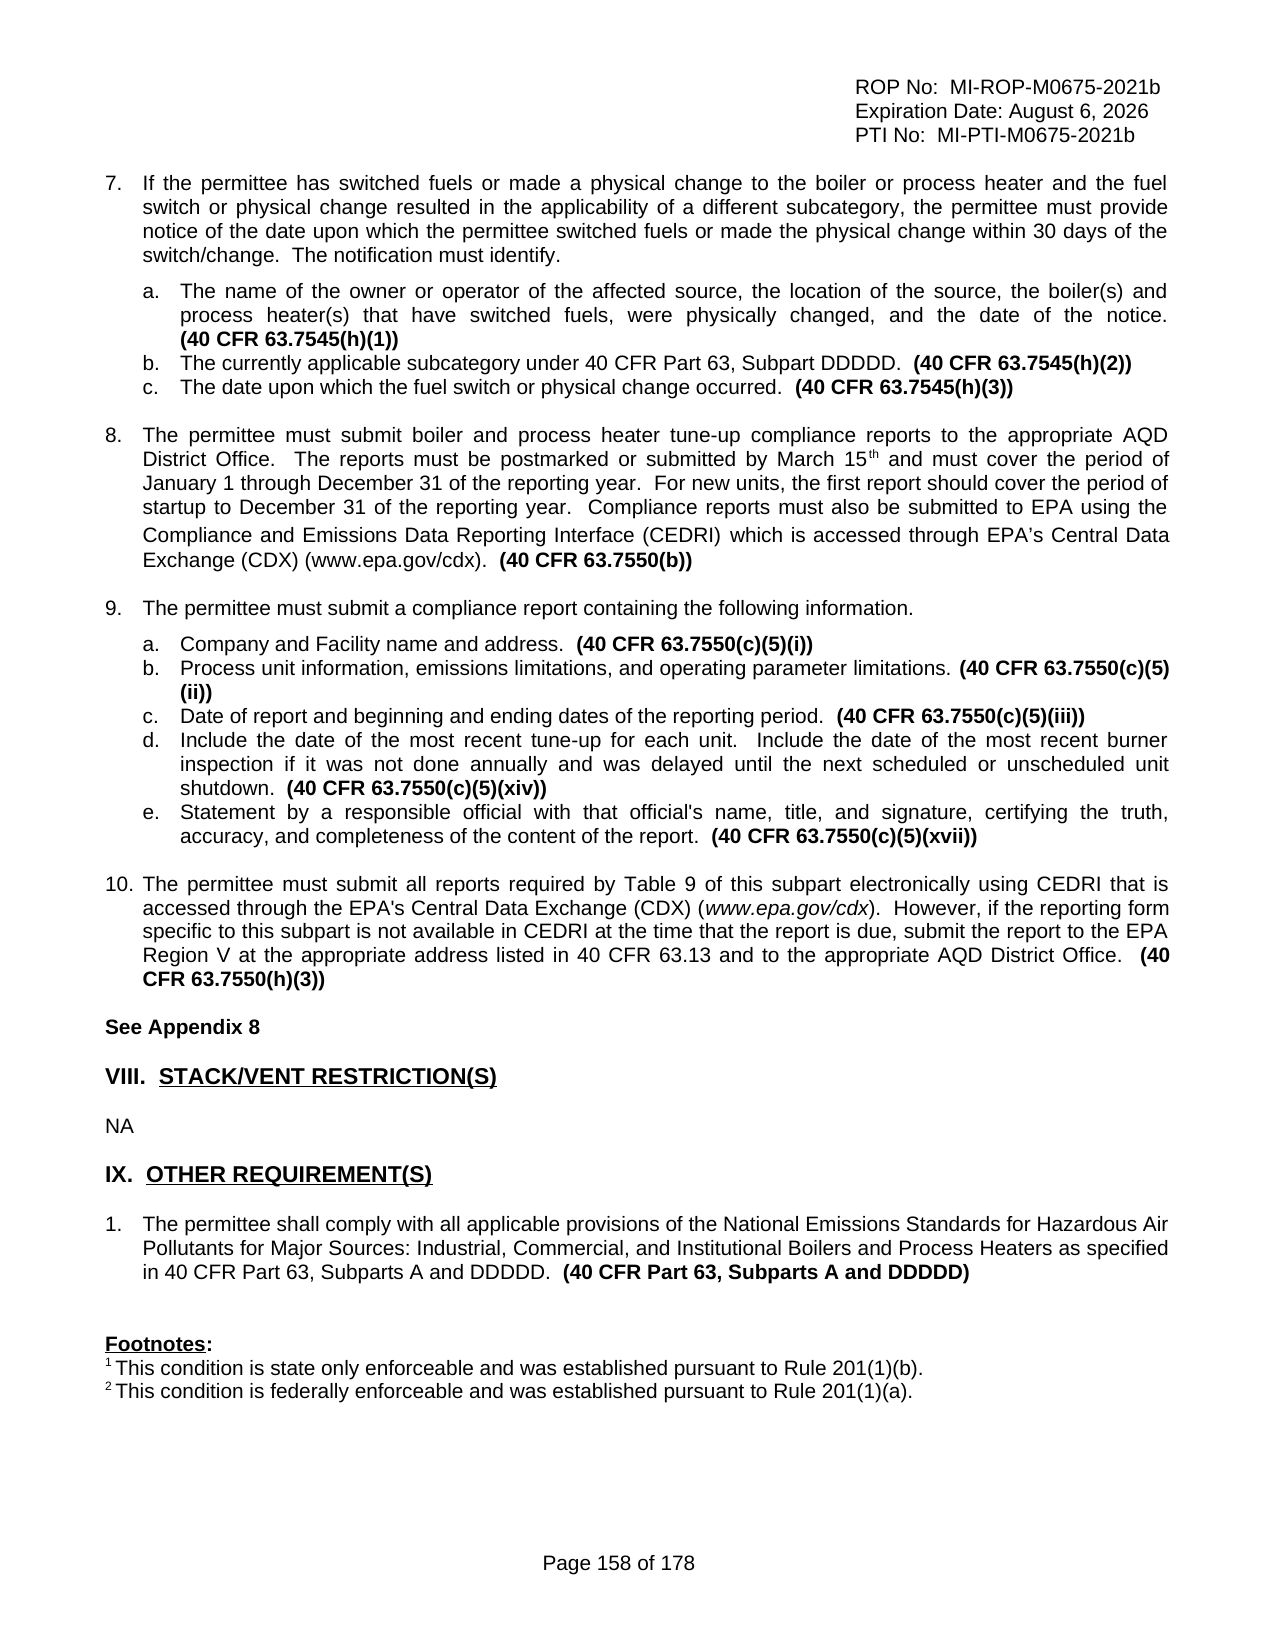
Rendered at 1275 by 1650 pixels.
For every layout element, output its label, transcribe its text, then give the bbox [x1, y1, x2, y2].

list Company and Facility name and address. (40 CFR 63.7550(c)(5)(i)) [142, 632, 1170, 656]
list The name of the owner or operator of the affected source, the location of the source, the boiler(s) and process heater(s) that have switched fuels, were physically changed, and the date of the notice. (40 CFR 63.7545(h)(1)) [142, 279, 1170, 351]
text See Appendix 8 [105, 1015, 1170, 1039]
text 1 This condition is state only enforceable and was established pursuant to Rule 201(1)(b). [105, 1355, 1170, 1379]
list If the permittee has switched fuels or made a physical change to the boiler or process heater and the fuel switch or physical change resulted in the applicability of a different subcategory, the permittee must provide notice of the date upon which the permittee switched fuels or made the physical change within 30 days of the switch/change. The notification must identify. [105, 171, 1170, 267]
list Include the date of the most recent tune-up for each unit. Include the date of the most recent burner inspection if it was not done annually and was delayed until the next scheduled or unscheduled unit shutdown. (40 CFR 63.7550(c)(5)(xiv)) [142, 728, 1170, 799]
text Footnotes: [105, 1331, 1170, 1355]
list The permittee must submit boiler and process heater tune-up compliance reports to the appropriate AQD District Office. The reports must be postmarked or submitted by March 15th and must cover the period of January 1 through December 31 of the reporting year. For new units, the first report should cover the period of startup to December 31 of the reporting year. Compliance reports must also be submitted to EPA using the Compliance and Emissions Data Reporting Interface (CEDRI) which is accessed through EPA’s Central Data Exchange (CDX) (www.epa.gov/cdx). (40 CFR 63.7550(b)) [105, 423, 1170, 571]
text NA [105, 1113, 1170, 1137]
list The permittee shall comply with all applicable provisions of the National Emissions Standards for Hazardous Air Pollutants for Major Sources: Industrial, Commercial, and Institutional Boilers and Process Heaters as specified in 40 CFR Part 63, Subparts A and DDDDD. (40 CFR Part 63, Subparts A and DDDDD) [105, 1212, 1170, 1283]
list Date of report and beginning and ending dates of the reporting period. (40 CFR 63.7550(c)(5)(iii)) [142, 704, 1170, 728]
list The date upon which the fuel switch or physical change occurred. (40 CFR 63.7545(h)(3)) [142, 375, 1170, 399]
text VIII. STACK/VENT RESTRICTION(S) [105, 1063, 1170, 1089]
text IX. OTHER REQUIREMENT(S) [105, 1161, 1170, 1188]
list The currently applicable subcategory under 40 CFR Part 63, Subpart DDDDD. (40 CFR 63.7545(h)(2)) [142, 351, 1170, 375]
list The permittee must submit a compliance report containing the following information. [105, 595, 1170, 619]
list Process unit information, emissions limitations, and operating parameter limitations. (40 CFR 63.7550(c)(5)(ii)) [142, 656, 1170, 704]
text 2 This condition is federally enforceable and was established pursuant to Rule 201(1)(a). [105, 1379, 1170, 1403]
list Statement by a responsible official with that official's name, title, and signature, certifying the truth, accuracy, and completeness of the content of the report. (40 CFR 63.7550(c)(5)(xvii)) [142, 799, 1170, 847]
text 10. The permittee must submit all reports required by Table 9 of this subpart electronically using CEDRI that is accessed through the EPA's Central Data Exchange (CDX) (www.epa.gov/cdx). However, if the reporting form specific to this subpart is not available in CEDRI at the time that the report is due, submit the report to the EPA Region V at the appropriate address listed in 40 CFR 63.13 and to the appropriate AQD District Office. (40 CFR 63.7550(h)(3)) [105, 871, 1170, 991]
